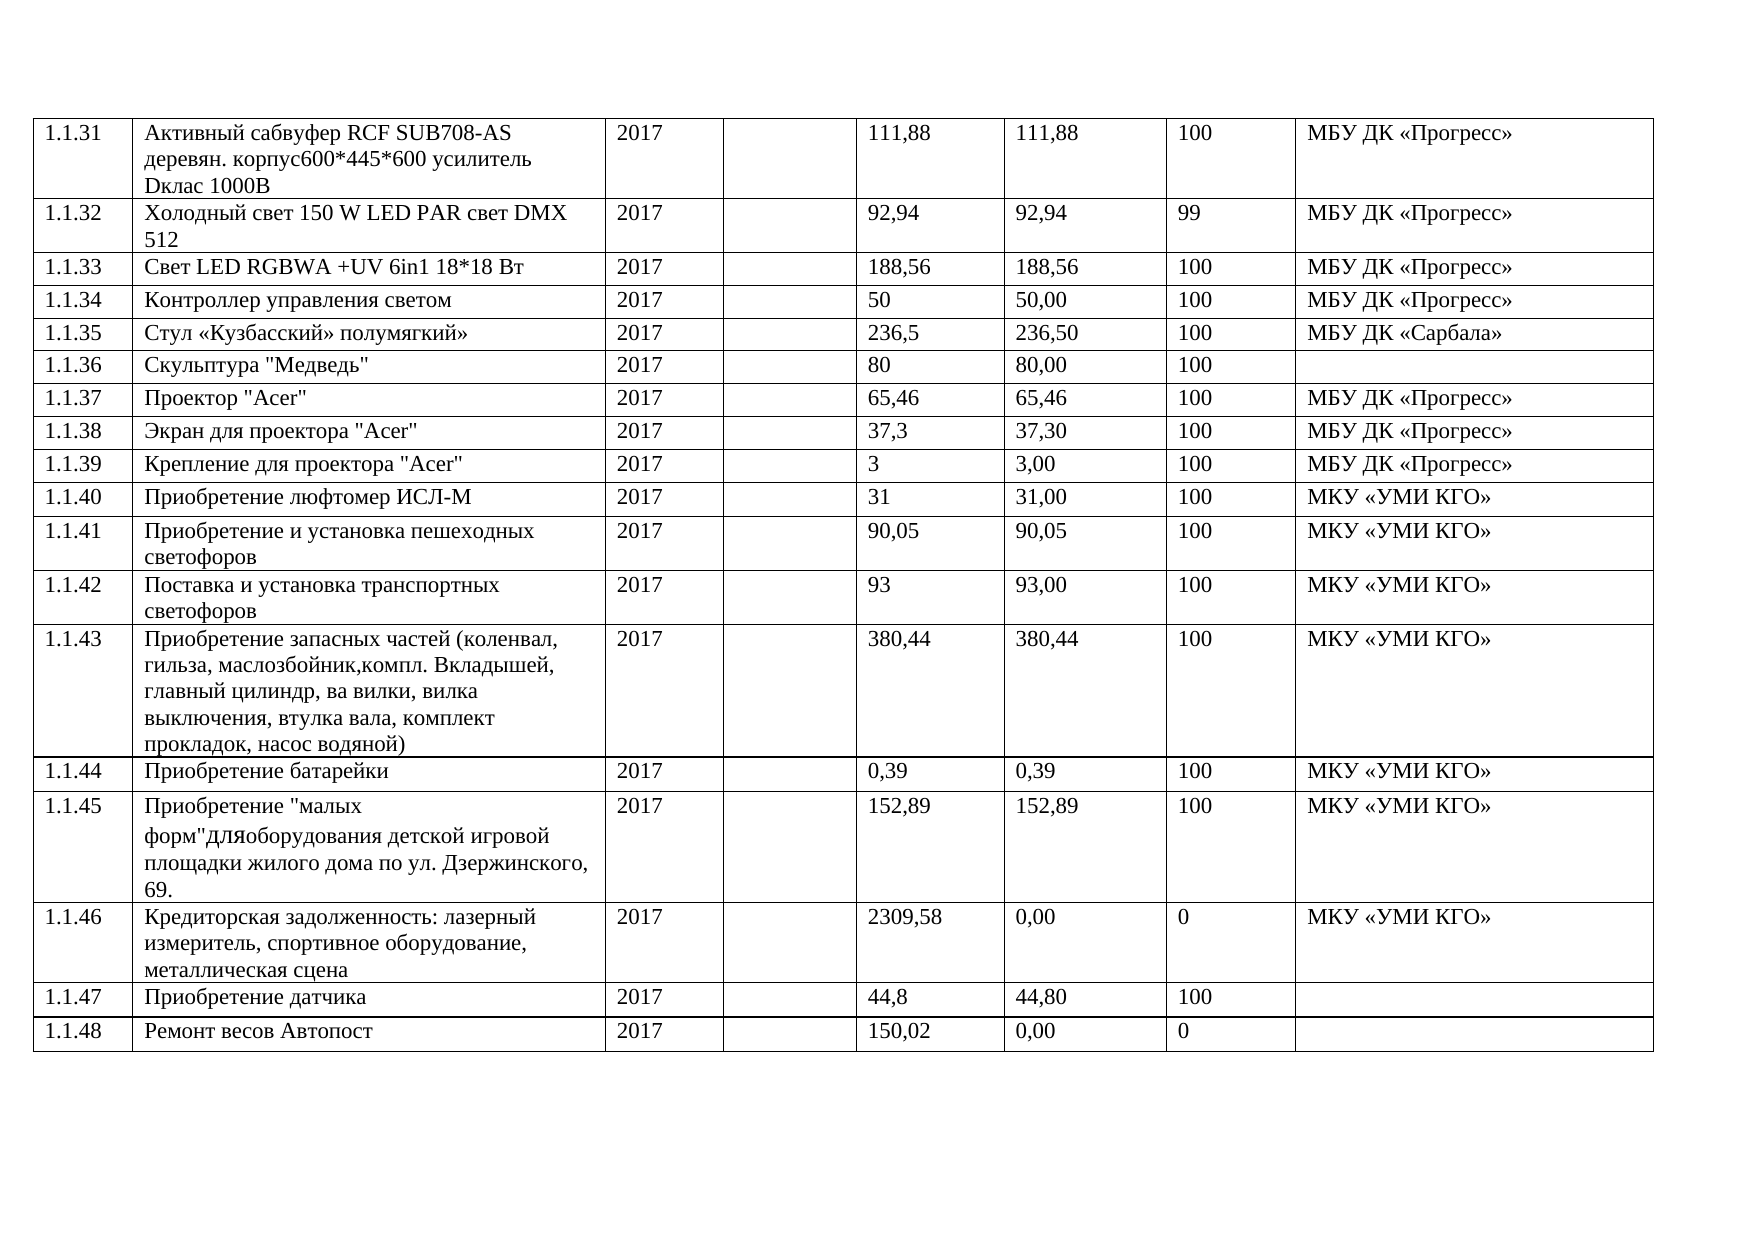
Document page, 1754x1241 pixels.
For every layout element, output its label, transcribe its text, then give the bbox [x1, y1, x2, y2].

table_cell Кредиторская задолженность: лазерный измеритель, спортивное оборудование, металлическая сцена [133, 903, 605, 982]
table_cell МКУ «УМИ КГО» [1296, 903, 1653, 982]
table_cell 150,02 [857, 1018, 1004, 1051]
table_cell 50,00 [1005, 286, 1166, 318]
table_cell 2017 [606, 384, 723, 416]
table_cell 2017 [606, 758, 723, 791]
table_cell Холодный свет 150 W LED PAR свет DMX 512 [133, 199, 605, 252]
table_cell 100 [1167, 417, 1295, 449]
table_cell 93,00 [1005, 571, 1166, 623]
table_cell 90,05 [1005, 517, 1166, 570]
table_cell МБУ ДК «Прогресс» [1296, 199, 1653, 252]
table_cell 3 [857, 450, 1004, 482]
table_cell 2017 [606, 199, 723, 252]
table_cell МКУ «УМИ КГО» [1296, 571, 1653, 623]
table_cell [724, 983, 856, 1016]
table_cell Экран для проектора "Acer" [133, 417, 605, 449]
table_cell 92,94 [1005, 199, 1166, 252]
table_cell 44,8 [857, 983, 1004, 1016]
table_cell 0 [1167, 903, 1295, 982]
table_cell [34, 483, 132, 516]
table_cell Приобретение "малых форм"дляоборудования детской игровой площадки жилого дома по ул. Дзержинского, 69. [133, 792, 605, 902]
table_cell 0,00 [1005, 1018, 1166, 1051]
table_cell 93 [857, 571, 1004, 623]
table_cell 111,88 [857, 119, 1004, 198]
table_cell 2017 [606, 517, 723, 570]
table_cell 100 [1167, 792, 1295, 902]
table_cell [724, 517, 856, 570]
table_cell 100 [1167, 758, 1295, 791]
table_cell 92,94 [857, 199, 1004, 252]
table_cell Приобретение запасных частей (коленвал, гильза, маслозбойник,компл. Вкладышей, главный цилиндр, ва вилки, вилка выключения, втулка вала, комплект прокладок, насос водяной) [133, 625, 605, 756]
table_cell [34, 384, 132, 416]
table_cell МКУ «УМИ КГО» [1296, 483, 1653, 516]
table_cell МБУ ДК «Прогресс» [1296, 286, 1653, 318]
table_cell Скульптура "Медведь" [133, 351, 605, 383]
table_cell Приобретение люфтомер ИСЛ-М [133, 483, 605, 516]
table_cell [34, 792, 132, 902]
table_cell [34, 450, 132, 482]
table_cell 50 [857, 286, 1004, 318]
table_cell [34, 417, 132, 449]
table_cell 2017 [606, 983, 723, 1016]
table_cell 100 [1167, 983, 1295, 1016]
table_cell [34, 983, 132, 1016]
table_cell МБУ ДК «Прогресс» [1296, 384, 1653, 416]
table_cell [724, 625, 856, 756]
table_cell 100 [1167, 119, 1295, 198]
table_cell МКУ «УМИ КГО» [1296, 625, 1653, 756]
table_cell [34, 571, 132, 623]
table_cell МБУ ДК «Прогресс» [1296, 417, 1653, 449]
table_cell [34, 286, 132, 318]
table_cell 236,5 [857, 319, 1004, 350]
table_cell 2017 [606, 625, 723, 756]
table_cell Свет LED RGBWA +UV 6in1 18*18 Вт [133, 253, 605, 285]
table_cell 380,44 [1005, 625, 1166, 756]
table_cell 2017 [606, 417, 723, 449]
table_cell 0,39 [857, 758, 1004, 791]
table_cell Контроллер управления светом [133, 286, 605, 318]
table_cell [724, 792, 856, 902]
table_cell Стул «Кузбасский» полумягкий» [133, 319, 605, 350]
table_cell [34, 253, 132, 285]
table_cell МКУ «УМИ КГО» [1296, 792, 1653, 902]
table_cell 2017 [606, 450, 723, 482]
table_cell 44,80 [1005, 983, 1166, 1016]
table_cell [724, 571, 856, 623]
table_cell 111,88 [1005, 119, 1166, 198]
table_cell МБУ ДК «Прогресс» [1296, 450, 1653, 482]
table_cell МБУ ДК «Прогресс» [1296, 253, 1653, 285]
table_cell МБУ ДК «Сарбала» [1296, 319, 1653, 350]
table_cell 100 [1167, 286, 1295, 318]
table_cell Приобретение датчика [133, 983, 605, 1016]
table_cell 99 [1167, 199, 1295, 252]
table_cell [34, 351, 132, 383]
table_cell 236,50 [1005, 319, 1166, 350]
table_cell [34, 758, 132, 791]
table_cell [1296, 351, 1653, 383]
table_cell 37,3 [857, 417, 1004, 449]
table_cell 2017 [606, 1018, 723, 1051]
table_cell 3,00 [1005, 450, 1166, 482]
table_cell [724, 903, 856, 982]
table_cell [724, 450, 856, 482]
table_cell Приобретение батарейки [133, 758, 605, 791]
table_cell 188,56 [1005, 253, 1166, 285]
table_cell 90,05 [857, 517, 1004, 570]
table_cell 2017 [606, 571, 723, 623]
table_cell [34, 517, 132, 570]
table_cell 2017 [606, 351, 723, 383]
table_cell [34, 903, 132, 982]
table_cell 2309,58 [857, 903, 1004, 982]
table_cell [34, 319, 132, 350]
table_cell 100 [1167, 253, 1295, 285]
table_cell 2017 [606, 903, 723, 982]
table_cell 80,00 [1005, 351, 1166, 383]
table_cell 100 [1167, 384, 1295, 416]
table_cell 31 [857, 483, 1004, 516]
table_cell 65,46 [857, 384, 1004, 416]
table_cell Активный сабвуфер RCF SUB708-AS деревян. корпус600*445*600 усилитель Dклас 1000В [133, 119, 605, 198]
table_cell [724, 1018, 856, 1051]
table_cell [34, 199, 132, 252]
table_cell 100 [1167, 517, 1295, 570]
table_cell Ремонт весов Автопост [133, 1018, 605, 1051]
table_cell 2017 [606, 119, 723, 198]
table_cell 100 [1167, 351, 1295, 383]
table_cell Поставка и установка транспортных светофоров [133, 571, 605, 623]
table_cell [34, 1018, 132, 1051]
table_cell 152,89 [857, 792, 1004, 902]
table_cell 80 [857, 351, 1004, 383]
table_cell 188,56 [857, 253, 1004, 285]
table_cell МКУ «УМИ КГО» [1296, 517, 1653, 570]
table_cell 2017 [606, 792, 723, 902]
table_cell 65,46 [1005, 384, 1166, 416]
table_cell Приобретение и установка пешеходных светофоров [133, 517, 605, 570]
table_cell 100 [1167, 450, 1295, 482]
table_cell [1296, 983, 1653, 1016]
table_cell 100 [1167, 319, 1295, 350]
table_cell 100 [1167, 625, 1295, 756]
table_cell [724, 286, 856, 318]
table_cell [724, 119, 856, 198]
table_cell [724, 384, 856, 416]
table_cell Крепление для проектора "Acer" [133, 450, 605, 482]
table_cell 152,89 [1005, 792, 1166, 902]
table_cell [724, 319, 856, 350]
table_cell МБУ ДК «Прогресс» [1296, 119, 1653, 198]
table_cell [724, 483, 856, 516]
table_cell [724, 758, 856, 791]
table_cell 2017 [606, 253, 723, 285]
table_cell [724, 253, 856, 285]
table_cell [724, 417, 856, 449]
table_cell Проектор "Acer" [133, 384, 605, 416]
table_cell 0,00 [1005, 903, 1166, 982]
table_cell [724, 351, 856, 383]
table_cell 2017 [606, 319, 723, 350]
table_cell 2017 [606, 286, 723, 318]
table_cell [34, 625, 132, 756]
table_cell 2017 [606, 483, 723, 516]
table_cell 0,39 [1005, 758, 1166, 791]
table_cell 100 [1167, 483, 1295, 516]
table_cell [724, 199, 856, 252]
table_cell 37,30 [1005, 417, 1166, 449]
table_cell [34, 119, 132, 198]
table_cell 380,44 [857, 625, 1004, 756]
table_cell МКУ «УМИ КГО» [1296, 758, 1653, 791]
table_cell 0 [1167, 1018, 1295, 1051]
table_cell 31,00 [1005, 483, 1166, 516]
table_cell [1296, 1018, 1653, 1051]
table_cell 100 [1167, 571, 1295, 623]
